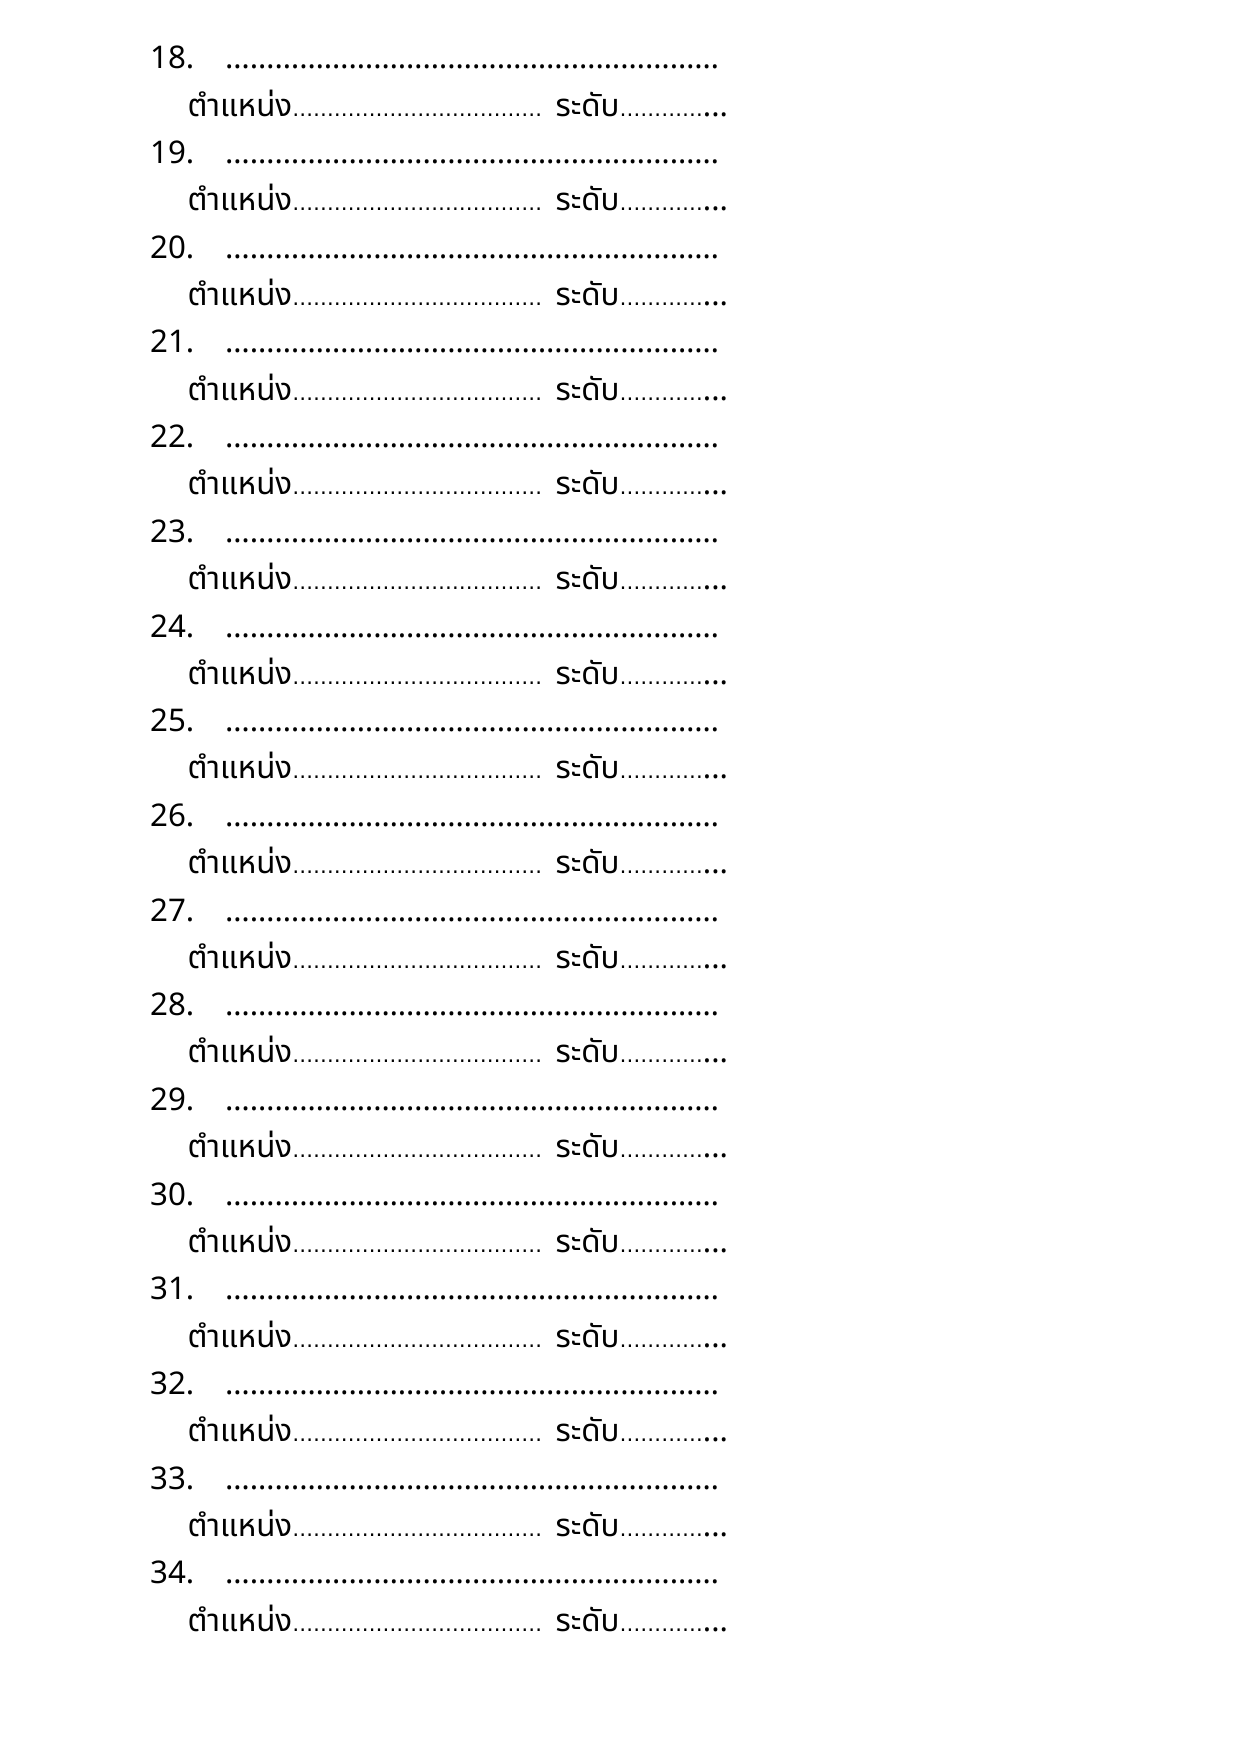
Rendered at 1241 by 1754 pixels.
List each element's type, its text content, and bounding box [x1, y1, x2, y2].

list …………………………………………………… ตำแหน่ง……………………………… ระดับ…………... [150, 982, 1090, 1077]
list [150, 1550, 1090, 1645]
list …………………………………………………… ตำแหน่ง……………………………… ระดับ…………... [150, 414, 1090, 509]
list …………………………………………………… ตำแหน่ง……………………………… ระดับ…………... [150, 1172, 1090, 1266]
list …………………………………………………… ตำแหน่ง……………………………… ระดับ…………... [150, 698, 1090, 793]
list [150, 35, 1090, 130]
list …………………………………………………… ตำแหน่ง……………………………… ระดับ…………... [150, 793, 1090, 888]
list …………………………………………………… ตำแหน่ง……………………………… ระดับ…………... [150, 603, 1090, 698]
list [150, 319, 1090, 414]
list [150, 1456, 1090, 1550]
list …………………………………………………… ตำแหน่ง……………………………… ระดับ…………... [150, 509, 1090, 603]
list …………………………………………………… ตำแหน่ง……………………………… ระดับ…………... [150, 888, 1090, 982]
list …………………………………………………… ตำแหน่ง……………………………… ระดับ…………... [150, 1266, 1090, 1361]
list …………………………………………………… ตำแหน่ง……………………………… ระดับ…………... [150, 1077, 1090, 1172]
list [150, 130, 1090, 225]
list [150, 225, 1090, 319]
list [150, 1361, 1090, 1456]
